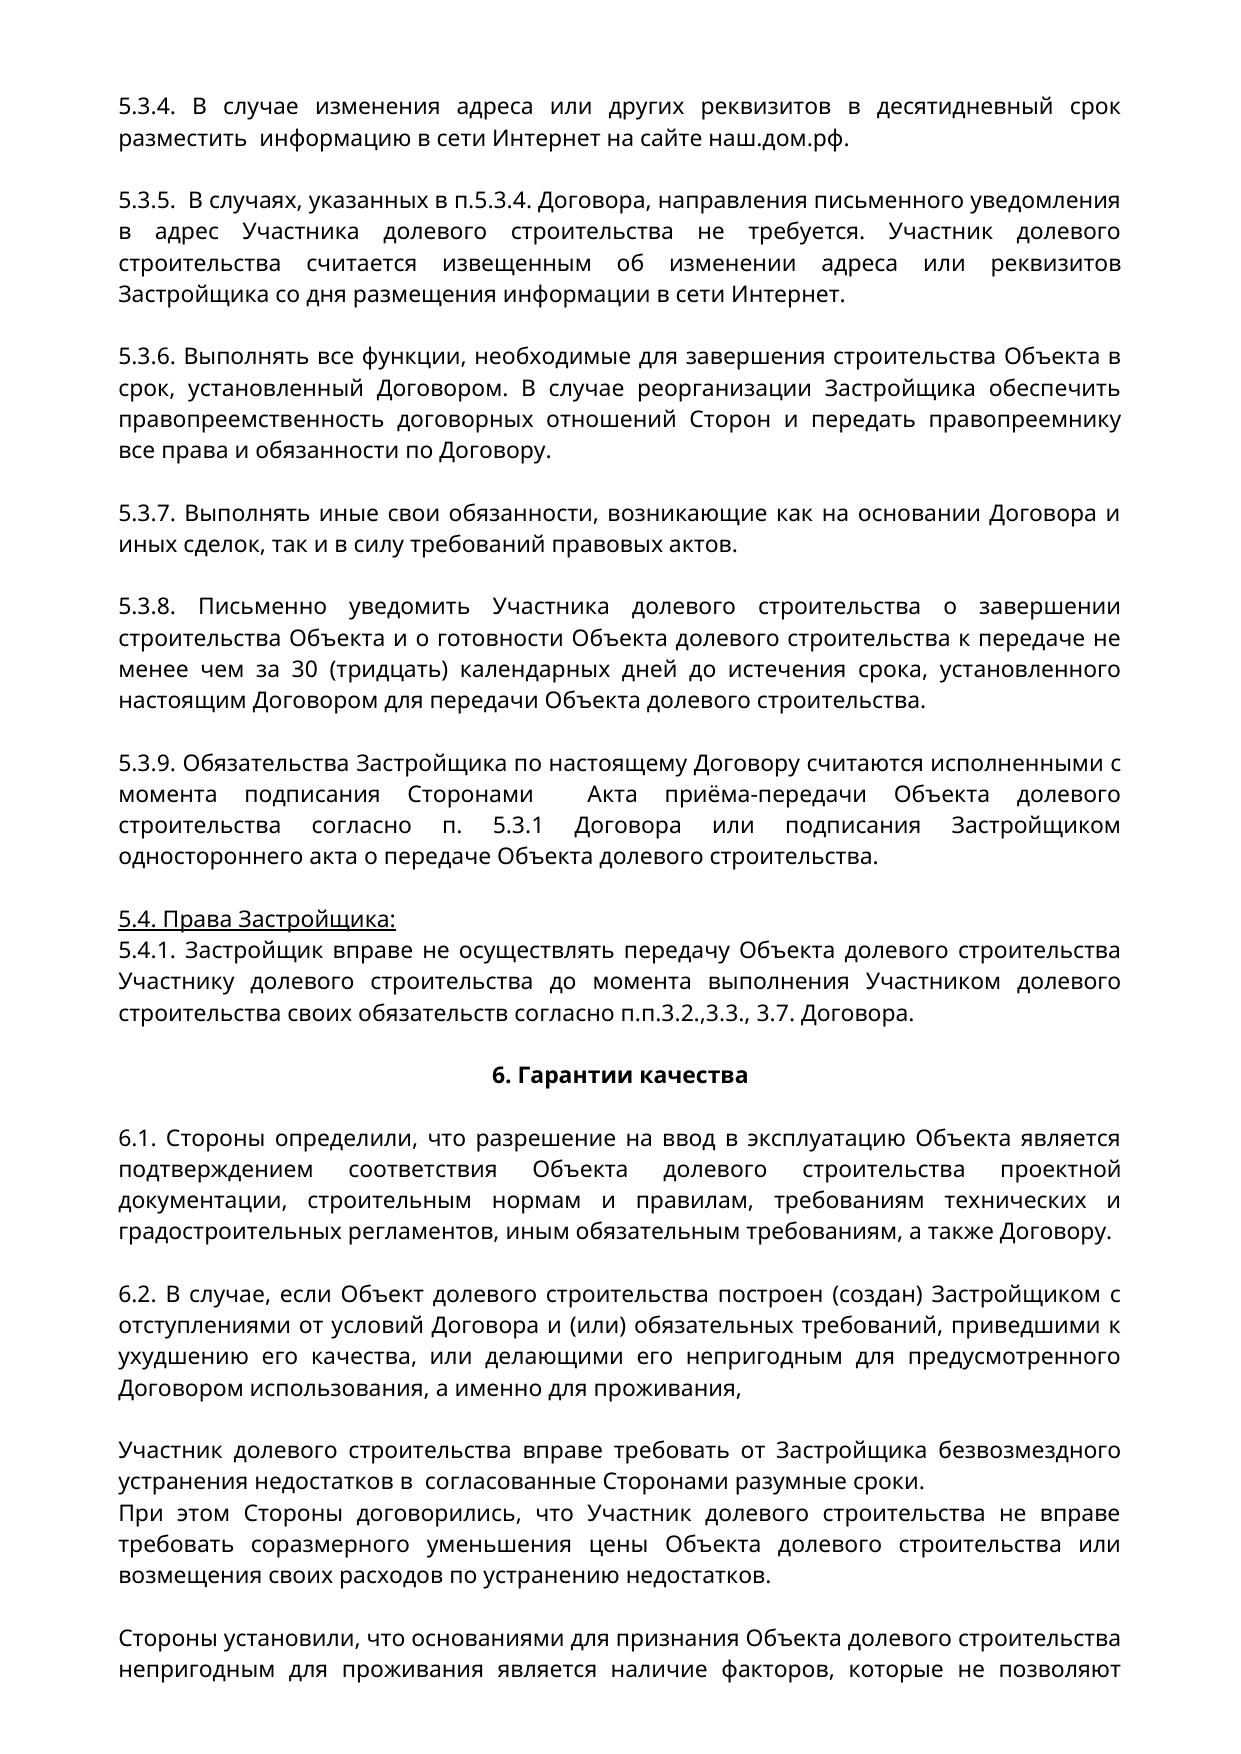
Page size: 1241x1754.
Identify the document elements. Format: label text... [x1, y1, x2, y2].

text 5.3.6. Выполнять все функции, необходимые для завершения строительства Объекта в срок, установленный Договором. В случае реорганизации Застройщика обеспечить правопреемственность договорных отношений Сторон и передать правопреемнику все права и обязанности по Договору. [118, 340, 1122, 465]
text 6.2. В случае, если Объект долевого строительства построен (создан) Застройщиком с отступлениями от условий Договора и (или) обязательных требований, приведшими к ухудшению его качества, или делающими его непригодным для предусмотренного Договором использования, а именно для проживания, [118, 1278, 1122, 1403]
text При этом Стороны договорились, что Участник долевого строительства не вправе требовать соразмерного уменьшения цены Объекта долевого строительства или возмещения своих расходов по устранению недостатков. [118, 1497, 1122, 1590]
text 6.1. Стороны определили, что разрешение на ввод в эксплуатацию Объекта является подтверждением соответствия Объекта долевого строительства проектной документации, строительным нормам и правилам, требованиям технических и градостроительных регламентов, иным обязательным требованиям, а также Договору. [118, 1122, 1122, 1247]
text 6. Гарантии качества [118, 1059, 1122, 1090]
text 5.4. Права Застройщика: [118, 903, 1122, 934]
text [118, 1622, 1122, 1684]
text 5.4.1. Застройщик вправе не осуществлять передачу Объекта долевого строительства Участнику долевого строительства до момента выполнения Участником долевого строительства своих обязательств согласно п.п.3.2.,3.3., 3.7. Договора. [118, 934, 1122, 1028]
text 5.3.5. В случаях, указанных в п.5.3.4. Договора, направления письменного уведомления в адрес Участника долевого строительства не требуется. Участник долевого строительства считается извещенным об изменении адреса или реквизитов Застройщика со дня размещения информации в сети Интернет. [118, 184, 1122, 309]
text 5.3.4. В случае изменения адреса или других реквизитов в десятидневный срок разместить информацию в сети Интернет на сайте наш.дом.рф. [118, 90, 1122, 153]
text 5.3.9. Обязательства Застройщика по настоящему Договору считаются исполненными с момента подписания Сторонами Акта приёма-передачи Объекта долевого строительства согласно п. 5.3.1 Договора или подписания Застройщиком одностороннего акта о передаче Объекта долевого строительства. [118, 747, 1122, 872]
text Участник долевого строительства вправе требовать от Застройщика безвозмездного устранения недостатков в согласованные Сторонами разумные сроки. [118, 1434, 1122, 1497]
text 5.3.8. Письменно уведомить Участника долевого строительства о завершении строительства Объекта и о готовности Объекта долевого строительства к передаче не менее чем за 30 (тридцать) календарных дней до истечения срока, установленного настоящим Договором для передачи Объекта долевого строительства. [118, 590, 1122, 715]
text 5.3.7. Выполнять иные свои обязанности, возникающие как на основании Договора и иных сделок, так и в силу требований правовых актов. [118, 497, 1122, 559]
